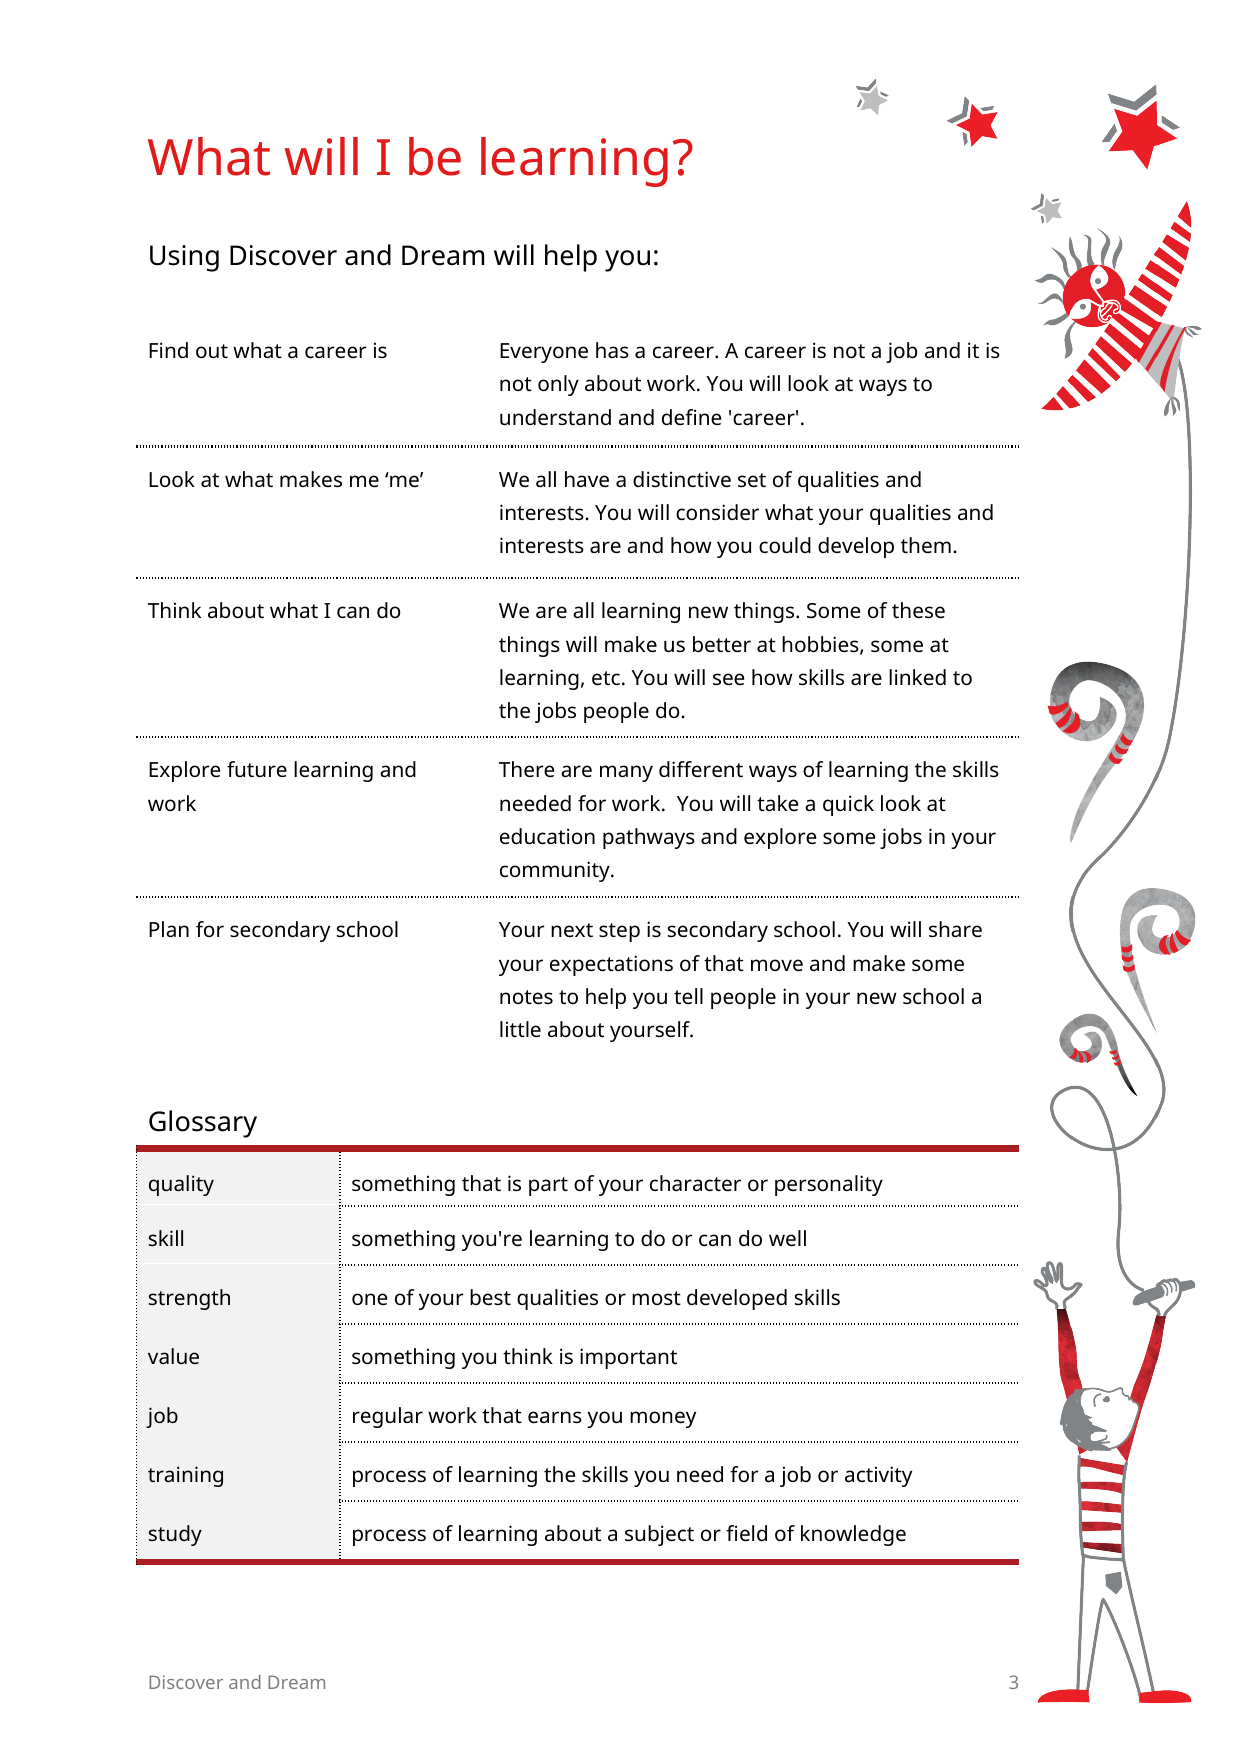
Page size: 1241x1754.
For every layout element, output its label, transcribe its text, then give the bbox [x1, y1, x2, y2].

subtitle Using Discover and Dream will help you: [148, 236, 1022, 273]
subtitle Glossary [148, 1102, 1022, 1139]
table_cell regular work that earns you money [340, 1382, 1019, 1441]
table_cell strength [136, 1264, 340, 1323]
table_cell value [136, 1323, 340, 1382]
table_header something that is part of your character or personality [340, 1152, 1019, 1204]
table_cell We all have a distinctive set of qualities and interests. You will consider what your qualities and interests are and how you could develop them. [488, 445, 1019, 577]
table_cell job [136, 1382, 340, 1441]
table_cell skill [136, 1205, 340, 1263]
table_header Find out what a career is [136, 319, 487, 445]
table_cell something you're learning to do or can do well [340, 1205, 1019, 1263]
table_cell training [136, 1441, 340, 1500]
table_cell Think about what I can do [136, 577, 487, 736]
table_cell something you think is important [340, 1323, 1019, 1382]
table_cell We are all learning new things. Some of these things will make us better at hobbies, some at learning, etc. You will see how skills are linked to the jobs people do. [488, 577, 1019, 736]
table_cell Explore future learning and work [136, 736, 487, 896]
table_header quality [136, 1152, 340, 1204]
table_cell one of your best qualities or most developed skills [340, 1264, 1019, 1323]
table_cell process of learning the skills you need for a job or activity [340, 1441, 1019, 1500]
picture [817, 0, 1241, 1754]
subtitle What will I be learning? [148, 121, 1022, 189]
table_cell process of learning about a subject or field of knowledge [340, 1500, 1019, 1559]
table_cell Look at what makes me ‘me’ [136, 445, 487, 577]
table_cell There are many different ways of learning the skills needed for work. You will take a quick look at education pathways and explore some jobs in your community. [488, 736, 1019, 896]
table_cell study [136, 1500, 340, 1559]
table_header Everyone has a career. A career is not a job and it is not only about work. You will look at ways to understand and define 'career'. [488, 319, 1019, 445]
table_cell Your next step is secondary school. You will share your expectations of that move and make some notes to help you tell people in your new school a little about yourself. [488, 896, 1019, 1044]
table_cell Plan for secondary school [136, 896, 487, 1044]
